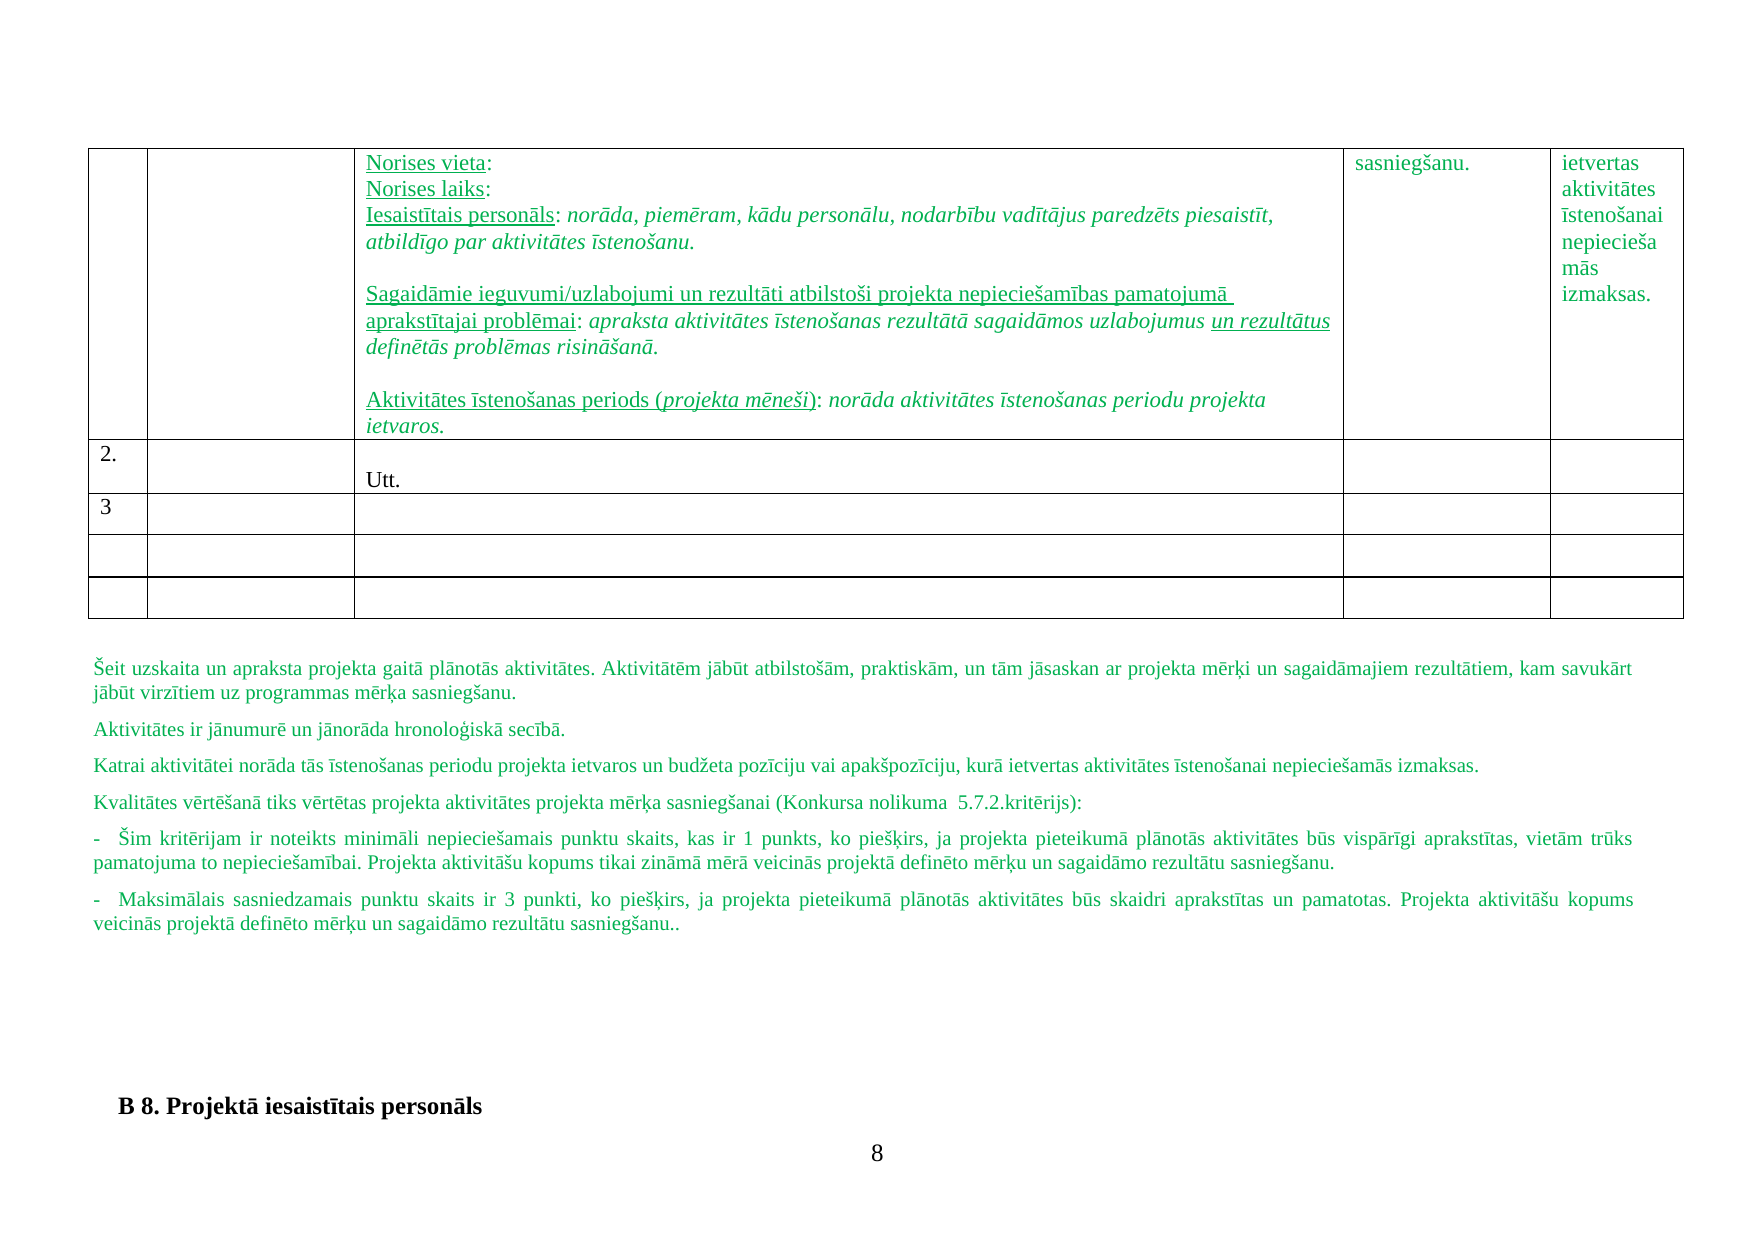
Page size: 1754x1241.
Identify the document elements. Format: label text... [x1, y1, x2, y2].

text - Maksimālais sasniedzamais punktu skaits ir 3 punkti, ko piešķirs, ja projekta pieteikumā plānotās aktivitātes būs skaidri aprakstītas un pamatotas. Projekta aktivitāšu kopums veicinās projektā definēto mērķu un sagaidāmo rezultātu sasniegšanu.. [93, 887, 1636, 935]
table_cell [148, 440, 354, 492]
table_cell [1551, 578, 1683, 618]
table_cell [148, 494, 354, 534]
table_cell [89, 535, 147, 576]
text Šeit uzskaita un apraksta projekta gaitā plānotās aktivitātes. Aktivitātēm jābūt atbilstošām, praktiskām, un tām jāsaskan ar projekta mērķi un sagaidāmajiem rezultātiem, kam savukārt jābūt virzītiem uz programmas mērķa sasniegšanu. [93, 656, 1636, 704]
table_cell [89, 578, 147, 618]
table_cell [1551, 440, 1683, 492]
table_cell 3 [89, 494, 147, 534]
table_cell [1344, 149, 1550, 439]
table_cell 2. [89, 440, 147, 492]
text Aktivitātes ir jānumurē un jānorāda hronoloģiskā secībā. [93, 717, 1636, 741]
table_cell [1344, 494, 1550, 534]
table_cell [355, 149, 1343, 439]
table_cell [355, 494, 1343, 534]
table_cell [355, 578, 1343, 618]
table_cell [1551, 494, 1683, 534]
text Kvalitātes vērtēšanā tiks vērtētas projekta aktivitātes projekta mērķa sasniegšanai (Konkursa nolikuma 5.7.2.kritērijs): [93, 790, 1636, 814]
table_cell 1. [89, 149, 147, 439]
table_cell [148, 149, 354, 439]
text - Šim kritērijam ir noteikts minimāli nepieciešamais punktu skaits, kas ir 1 punkts, ko piešķirs, ja projekta pieteikumā plānotās aktivitātes būs vispārīgi aprakstītas, vietām trūks pamatojuma to nepieciešamībai. Projekta aktivitāšu kopums tikai zināmā mērā veicinās projektā definēto mērķu un sagaidāmo rezultātu sasniegšanu. [93, 826, 1636, 874]
table_cell [1551, 535, 1683, 576]
table_cell [1344, 535, 1550, 576]
table_cell Utt. [355, 440, 1343, 492]
table_cell [148, 578, 354, 618]
table_cell [1344, 578, 1550, 618]
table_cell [1551, 149, 1683, 439]
table_cell [355, 535, 1343, 576]
text Katrai aktivitātei norāda tās īstenošanas periodu projekta ietvaros un budžeta pozīciju vai apakšpozīciju, kurā ietvertas aktivitātes īstenošanai nepieciešamās izmaksas. [93, 753, 1636, 777]
table_cell [148, 535, 354, 576]
text B 8. Projektā iesaistītais personāls [118, 1090, 1636, 1119]
table_cell [1344, 440, 1550, 492]
